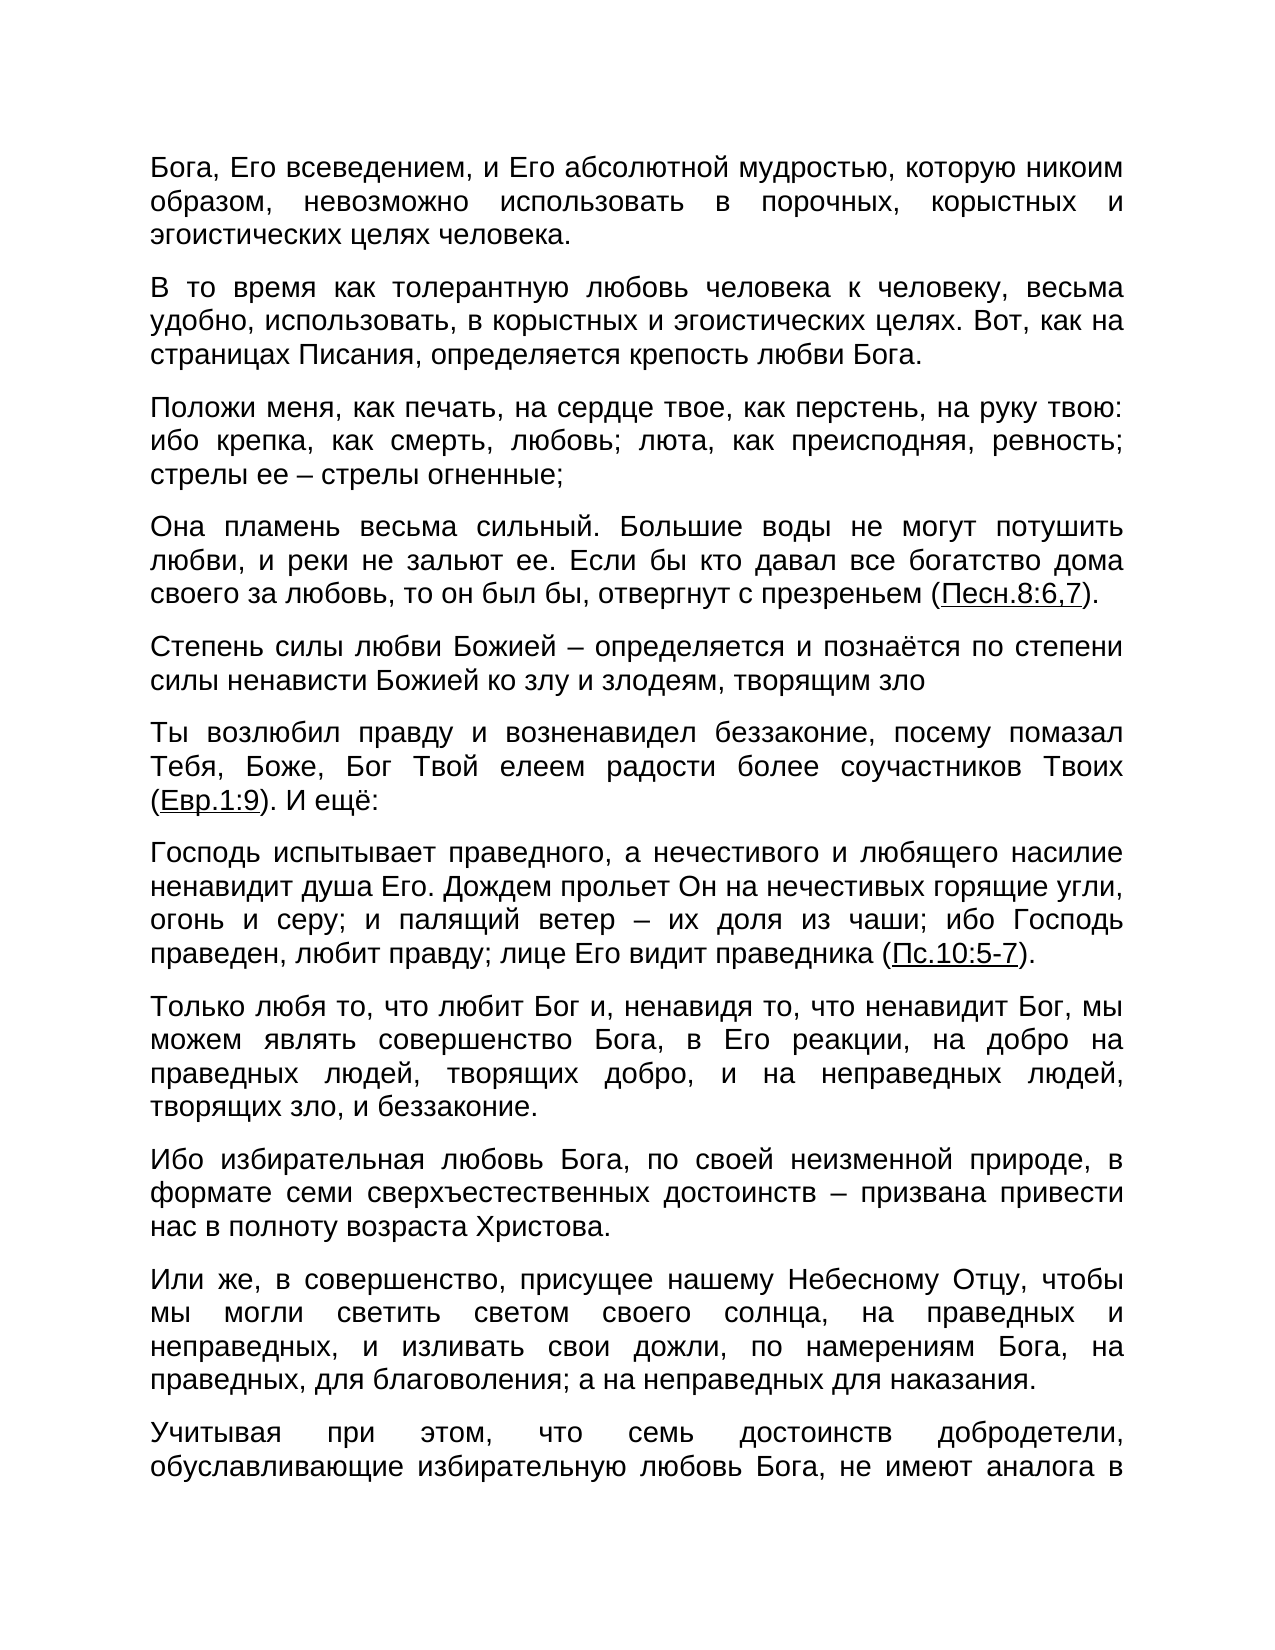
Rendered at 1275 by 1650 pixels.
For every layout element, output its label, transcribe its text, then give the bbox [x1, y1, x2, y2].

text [150, 150, 1125, 251]
text Ты возлюбил правду и возненавидел беззаконие, посему помазал Тебя, Боже, Бог Твой елеем радости более соучастников Твоих (Евр.1:9). И ещё: [150, 715, 1125, 816]
text Господь испытывает праведного, а нечестивого и любящего насилие ненавидит душа Его. Дождем прольет Он на нечестивых горящие угли, огонь и серу; и палящий ветер – их доля из чаши; ибо Господь праведен, любит правду; лице Его видит праведника (Пс.10:5-7). [150, 835, 1125, 969]
text В то время как толерантную любовь человека к человеку, весьма удобно, использовать, в корыстных и эгоистических целях. Вот, как на страницах Писания, определяется крепость любви Бога. [150, 270, 1125, 370]
text Только любя то, что любит Бог и, ненавидя то, что ненавидит Бог, мы можем являть совершенство Бога, в Его реакции, на добро на праведных людей, творящих добро, и на неправедных людей, творящих зло, и беззаконие. [150, 988, 1125, 1123]
text Она пламень весьма сильный. Большие воды не могут потушить любви, и реки не зальют ее. Если бы кто давал все богатство дома своего за любовь, то он был бы, отвергнут с презреньем (Песн.8:6,7). [150, 509, 1125, 610]
text Ибо избирательная любовь Бога, по своей неизменной природе, в формате семи сверхъестественных достоинств – призвана привести нас в полноту возраста Христова. [150, 1142, 1125, 1242]
text Степень силы любви Божией – определяется и познаётся по степени силы ненависти Божией ко злу и злодеям, творящим зло [150, 629, 1125, 696]
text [150, 1415, 1125, 1482]
text Или же, в совершенство, присущее нашему Небесному Отцу, чтобы мы могли светить светом своего солнца, на праведных и неправедных, и изливать свои дожли, по намерениям Бога, на праведных, для благоволения; а на неправедных для наказания. [150, 1262, 1125, 1396]
text Положи меня, как печать, на сердце твое, как перстень, на руку твою: ибо крепка, как смерть, любовь; люта, как преисподняя, ревность; стрелы ее – стрелы огненные; [150, 389, 1125, 490]
